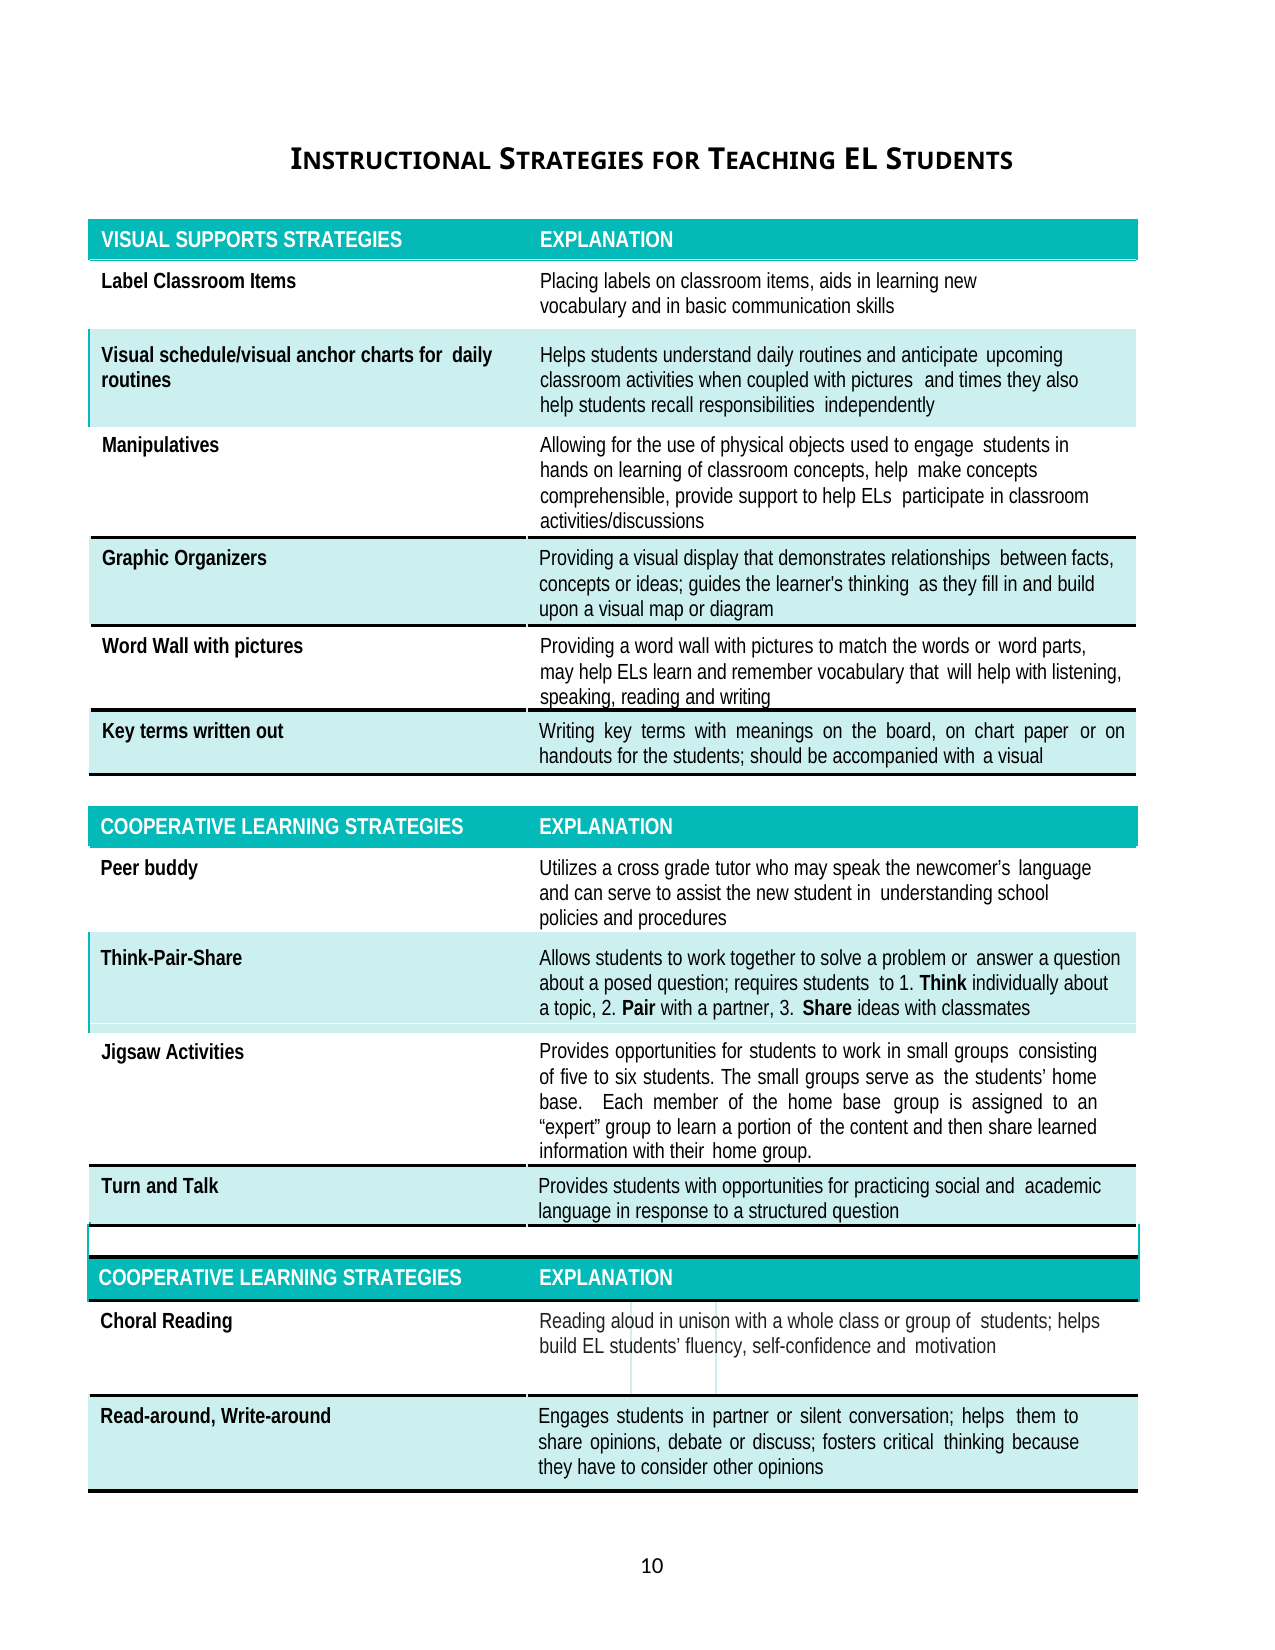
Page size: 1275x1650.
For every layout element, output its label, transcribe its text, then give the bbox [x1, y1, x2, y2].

table_cell Turn and Talk [89, 1167, 526, 1224]
table_cell Helps students understand daily routines and anticipate upcoming classroom activities when coupled with pictures and times they also help students recall responsibilities independently [527, 339, 1136, 417]
table_cell COOPERATIVE LEARNING STRATEGIES [89, 1259, 527, 1299]
table_cell EXPLANATION [527, 1259, 1138, 1299]
table_cell Peer buddy [90, 848, 527, 932]
table_cell Word Wall with pictures [89, 624, 527, 708]
table_cell Read-around, Write-around [88, 1394, 526, 1489]
table_cell Reading aloud in unison with a whole class or group of students; helps build EL students’ fluency, self-confidence and motivation [527, 1302, 1139, 1394]
table_cell Allows students to work together to solve a problem or answer a question about a posed question; requires students to 1. Think individually about a topic, 2. Pair with a partner, 3. Share ideas with classmates [527, 941, 1136, 1023]
table_cell Providing a word wall with pictures to match the words or word parts, may help ELs learn and remember vocabulary that will help with listening, speaking, reading and writing [527, 627, 1137, 708]
table_cell Think-Pair-Share [90, 941, 527, 1023]
table_cell Manipulatives [89, 427, 527, 536]
table_cell Allowing for the use of physical objects used to engage students in hands on learning of classroom concepts, help make concepts comprehensible, provide support to help ELs participate in classroom activities/discussions [527, 427, 1137, 536]
table_header VISUAL SUPPORTS STRATEGIES [90, 221, 527, 259]
table_cell Provides opportunities for students to work in small groups consisting of five to six students. The small groups serve as the students’ home base. Each member of the home base group is assigned to an “expert” group to learn a portion of the content and then share learned information with their home group. [527, 1033, 1137, 1164]
text Instructional Strategies for Teaching EL Students [112, 137, 1191, 178]
table_cell Choral Reading [88, 1302, 527, 1394]
table_header COOPERATIVE LEARNING STRATEGIES [90, 808, 527, 846]
table_cell Graphic Organizers [89, 536, 526, 624]
table_cell Provides students with opportunities for practicing social and academic language in response to a structured question [528, 1167, 1136, 1224]
table_cell Engages students in partner or silent conversation; helps them to share opinions, debate or discuss; fosters critical thinking because they have to consider other opinions [528, 1397, 1138, 1489]
table_header EXPLANATION [527, 221, 1136, 259]
table_cell Providing a visual display that demonstrates relationships between facts, concepts or ideas; guides the learner's thinking as they fill in and build upon a visual map or diagram [528, 539, 1136, 624]
table_cell [527, 1227, 1138, 1255]
table_cell Visual schedule/visual anchor charts for daily routines [90, 339, 527, 417]
table_cell Key terms written out [89, 708, 526, 773]
table_header EXPLANATION [527, 808, 1136, 846]
table_cell Label Classroom Items [90, 261, 527, 329]
table_cell Utilizes a cross grade tutor who may speak the newcomer’s language and can serve to assist the new student in understanding school policies and procedures [527, 848, 1136, 932]
table_cell [89, 1227, 527, 1255]
table_cell Placing labels on classroom items, aids in learning new vocabulary and in basic communication skills [527, 261, 1136, 329]
table_cell Jigsaw Activities [89, 1033, 527, 1164]
table_cell Writing key terms with meanings on the board, on chart paper or on handouts for the students; should be accompanied with a visual [528, 712, 1136, 773]
